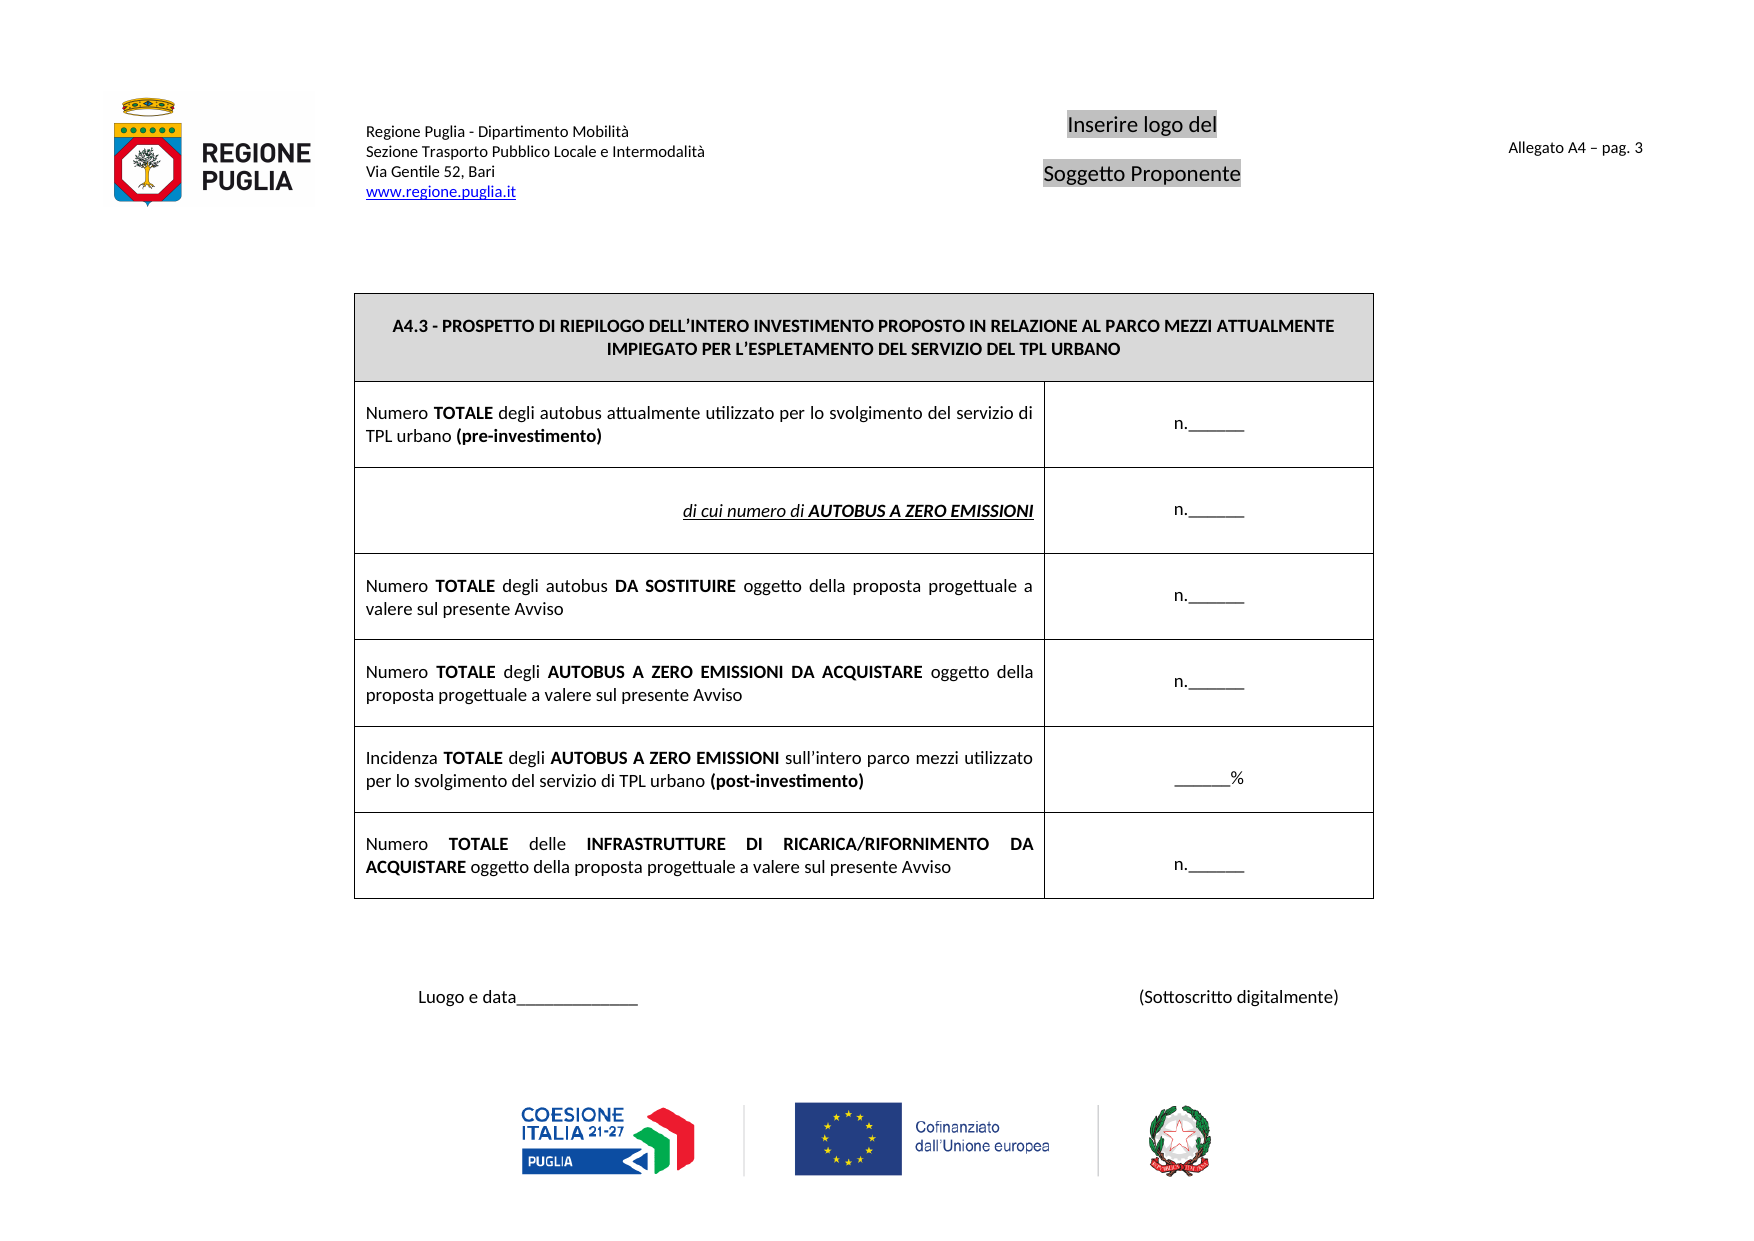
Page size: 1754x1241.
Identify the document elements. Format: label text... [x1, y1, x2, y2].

picture [482, 1067, 1245, 1213]
table_cell ______% [1045, 727, 1373, 812]
table_cell n.______ [1045, 554, 1373, 639]
table_cell Numero TOTALE degli AUTOBUS A ZERO EMISSIONI DA ACQUISTARE oggetto della proposta progettuale a valere sul presente Avviso [355, 640, 1044, 726]
table_cell Numero TOTALE degli autobus attualmente utilizzato per lo svolgimento del servizio di TPL urbano (pre-investimento) [355, 382, 1044, 467]
table_cell n.______ [1045, 382, 1373, 467]
table_cell n.______ [1045, 640, 1373, 726]
table_cell n.______ [1045, 813, 1373, 898]
table_cell Numero TOTALE delle INFRASTRUTTURE DI RICARICA/RIFORNIMENTO DA ACQUISTARE oggetto della proposta progettuale a valere sul presente Avviso [355, 813, 1044, 898]
table_cell Incidenza TOTALE degli AUTOBUS A ZERO EMISSIONI sull’intero parco mezzi utilizzato per lo svolgimento del servizio di TPL urbano (post-investimento) [355, 727, 1044, 812]
text Luogo e data_____________ (Sottoscritto digitalmente) [148, 985, 1580, 1008]
table_cell n.______ [1045, 468, 1373, 553]
picture [103, 91, 315, 207]
table_cell di cui numero di AUTOBUS A ZERO EMISSIONI [355, 468, 1044, 553]
table_header A4.3 - PROSPETTO DI RIEPILOGO DELL’INTERO INVESTIMENTO PROPOSTO IN RELAZIONE AL PARCO MEZZI ATTUALMENTE IMPIEGATO PER L’ESPLETAMENTO DEL SERVIZIO DEL TPL URBANO [355, 294, 1373, 381]
table_cell Numero TOTALE degli autobus DA SOSTITUIRE oggetto della proposta progettuale a valere sul presente Avviso [355, 554, 1044, 639]
